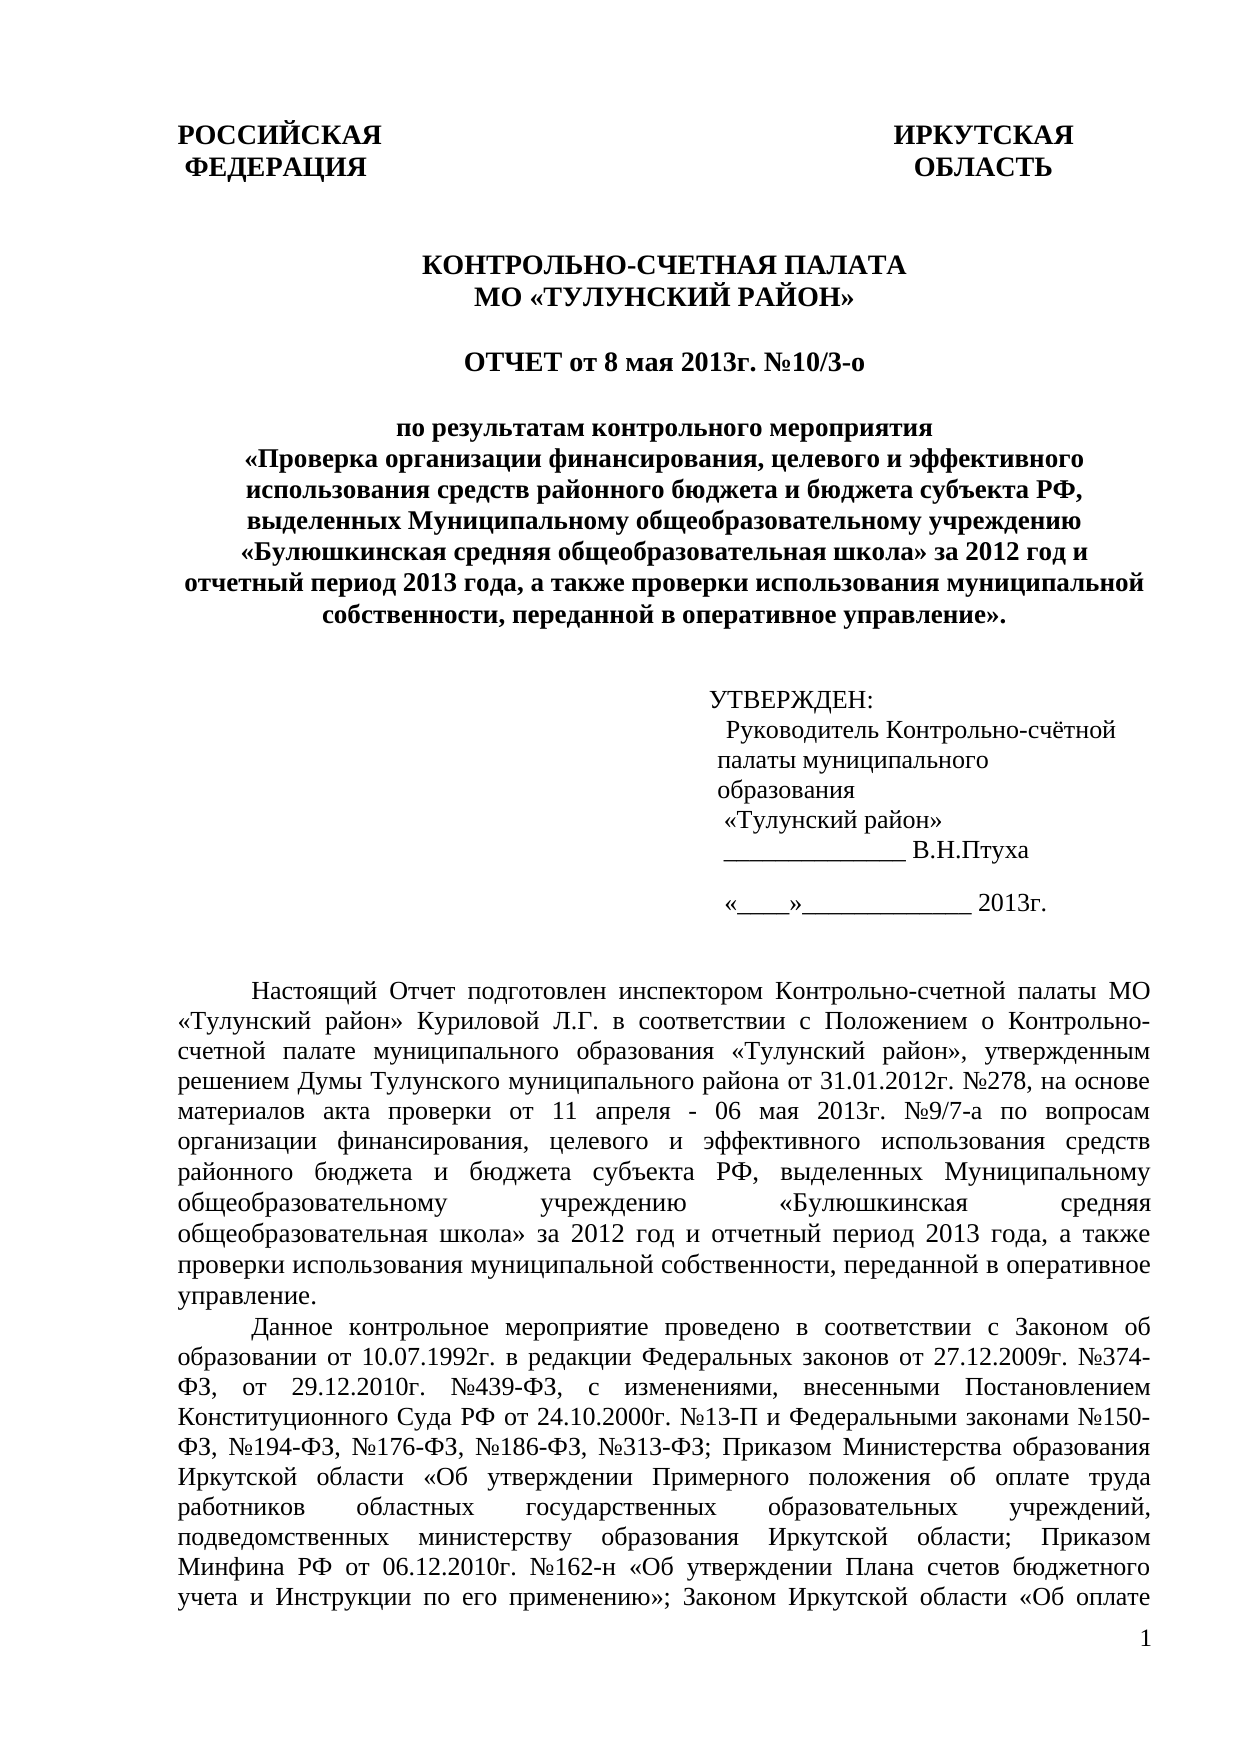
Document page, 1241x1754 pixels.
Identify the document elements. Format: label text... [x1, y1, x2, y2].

text УТВЕРЖДЕН: [177, 684, 1152, 714]
text МО «ТУЛУНСКИЙ РАЙОН» [177, 280, 1152, 312]
text образования [177, 774, 1152, 804]
text палаты муниципального [177, 744, 1152, 774]
text «____»_____________ 2013г. [177, 887, 1152, 917]
text ______________ В.Н.Птуха [177, 834, 1152, 864]
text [177, 1311, 1152, 1611]
text Руководитель Контрольно-счётной [177, 714, 1152, 744]
text КОНТРОЛЬНО-СЧЕТНАЯ ПАЛАТА [177, 248, 1152, 280]
text РОССИЙСКАЯ ИРКУТСКАЯ [177, 118, 1152, 151]
text ФЕДЕРАЦИЯ ОБЛАСТЬ [177, 151, 1152, 183]
text Настоящий Отчет подготовлен инспектором Контрольно-счетной палаты МО «Тулунский район» Куриловой Л.Г. в соответствии с Положением о Контрольно-счетной палате муниципального образования «Тулунский район», утвержденным решением Думы Тулунского муниципального района от 31.01.2012г. №278, на основе материалов акта проверки от 11 апреля - 06 мая 2013г. №9/7-а по вопросам организации финансирования, целевого и эффективного использования средств районного бюджета и бюджета субъекта РФ, выделенных Муниципальному общеобразовательному учреждению «Булюшкинская средняя общеобразовательная школа» за 2012 год и отчетный период 2013 года, а также проверки использования муниципальной собственности, переданной в оперативное управление. [177, 975, 1152, 1311]
text по результатам контрольного мероприятия [177, 411, 1152, 442]
text «Проверка организации финансирования, целевого и эффективного использования средств районного бюджета и бюджета субъекта РФ, выделенных Муниципальному общеобразовательному учреждению «Булюшкинская средняя общеобразовательная школа» за 2012 год и отчетный период 2013 года, а также проверки использования муниципальной собственности, переданной в оперативное управление». [177, 442, 1152, 629]
text ОТЧЕТ от 8 мая 2013г. №10/3-о [177, 345, 1152, 377]
text «Тулунский район» [177, 804, 1152, 834]
